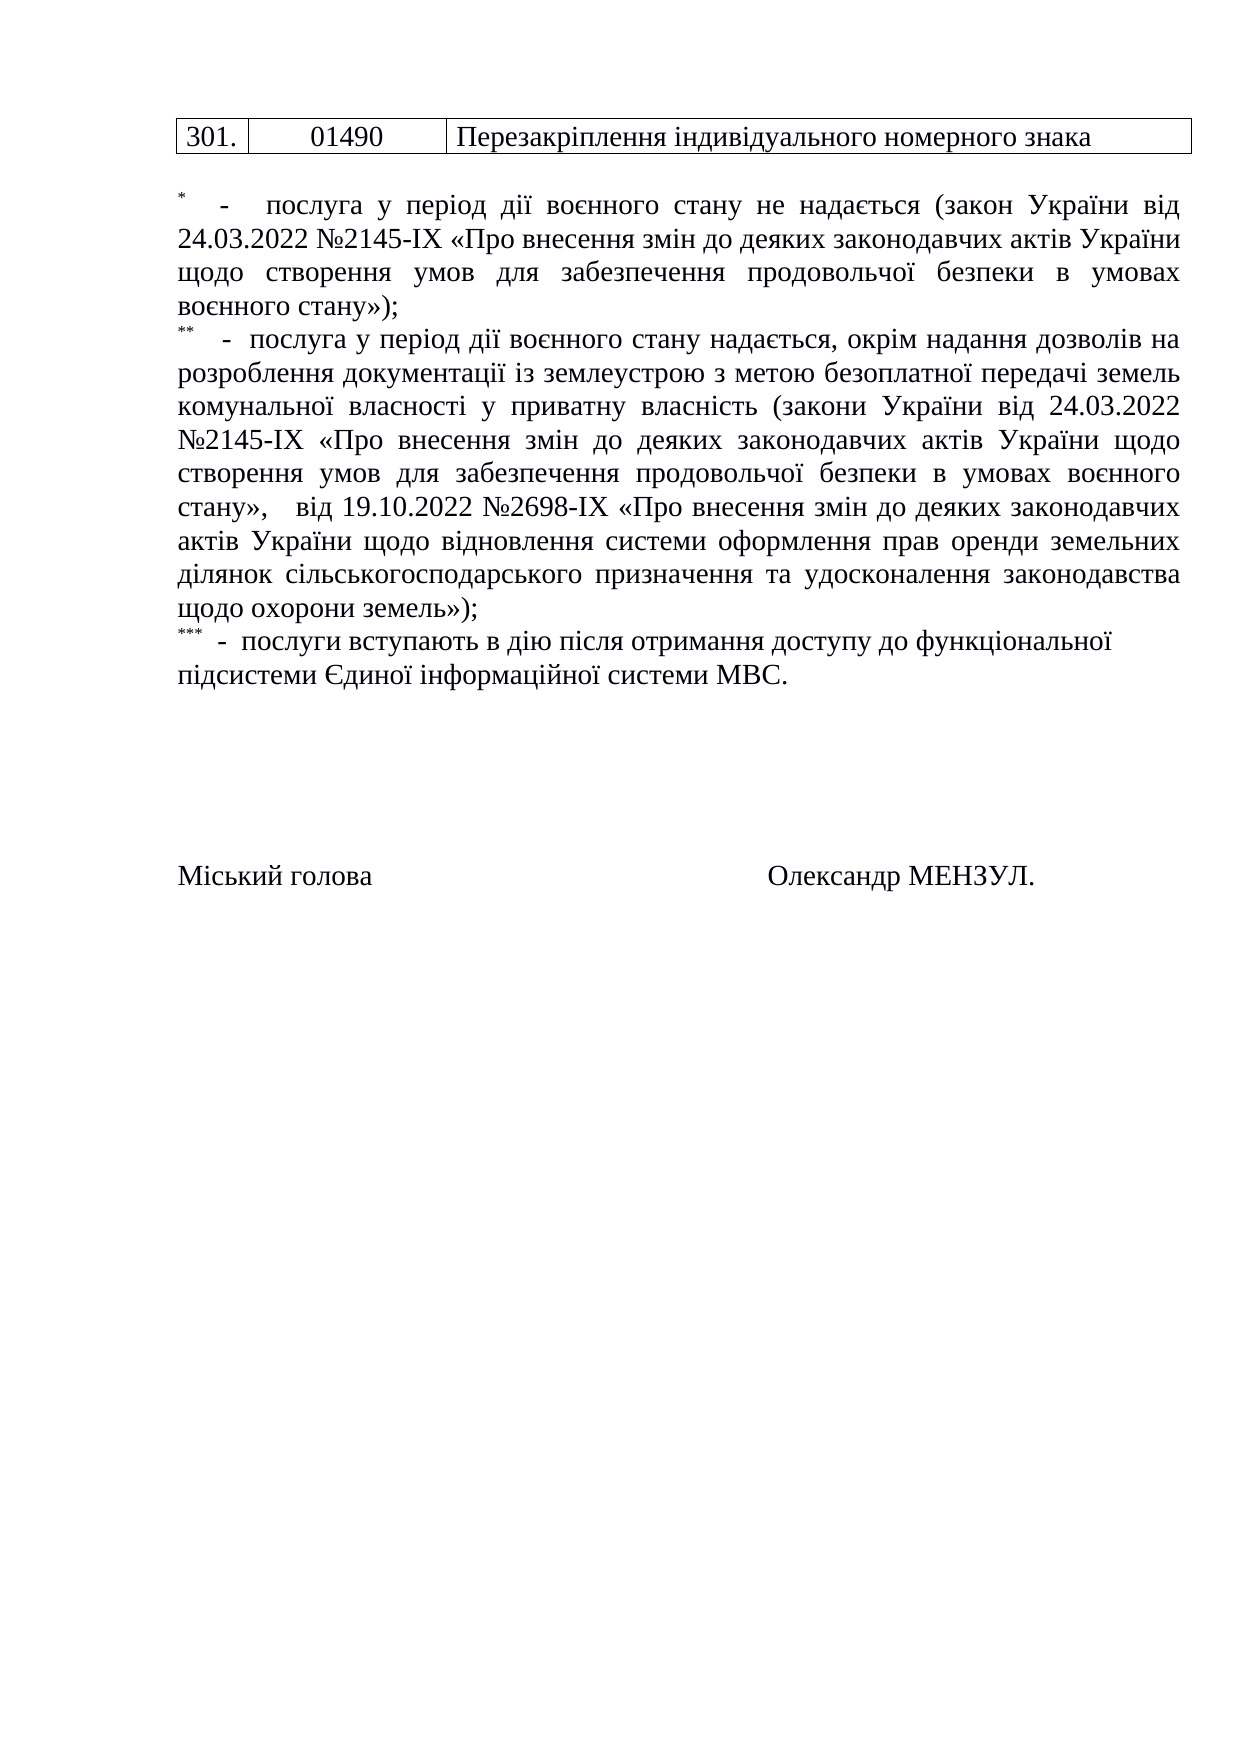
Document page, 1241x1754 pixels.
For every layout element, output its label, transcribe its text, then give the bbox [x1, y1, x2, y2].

table_cell 01490 [249, 119, 446, 153]
text * - послуга у період дії воєнного стану не надається (закон України від 24.03.2022 №2145-ІХ «Про внесення змін до деяких законодавчих актів України щодо створення умов для забезпечення продовольчої безпеки в умовах воєнного стану»); [177, 187, 1181, 321]
table_cell 301. [177, 119, 248, 153]
text ** - послуга у період дії воєнного стану надається, окрім надання дозволів на розроблення документації із землеустрою з метою безоплатної передачі земель комунальної власності у приватну власність (закони України від 24.03.2022 №2145-ІХ «Про внесення змін до деяких законодавчих актів України щодо створення умов для забезпечення продовольчої безпеки в умовах воєнного стану», від 19.10.2022 №2698-ІХ «Про внесення змін до деяких законодавчих актів України щодо відновлення системи оформлення прав оренди земельних ділянок сільськогосподарського призначення та удосконалення законодавства щодо охорони земель»); [177, 321, 1181, 623]
table_cell Перезакріплення індивідуального номерного знака [447, 119, 1191, 153]
text Міський голова Олександр МЕНЗУЛ. [177, 858, 1181, 892]
text *** - послуги вступають в дію після отримання доступу до функціональної підсистеми Єдиної інформаційної системи МВС. [177, 623, 1181, 690]
